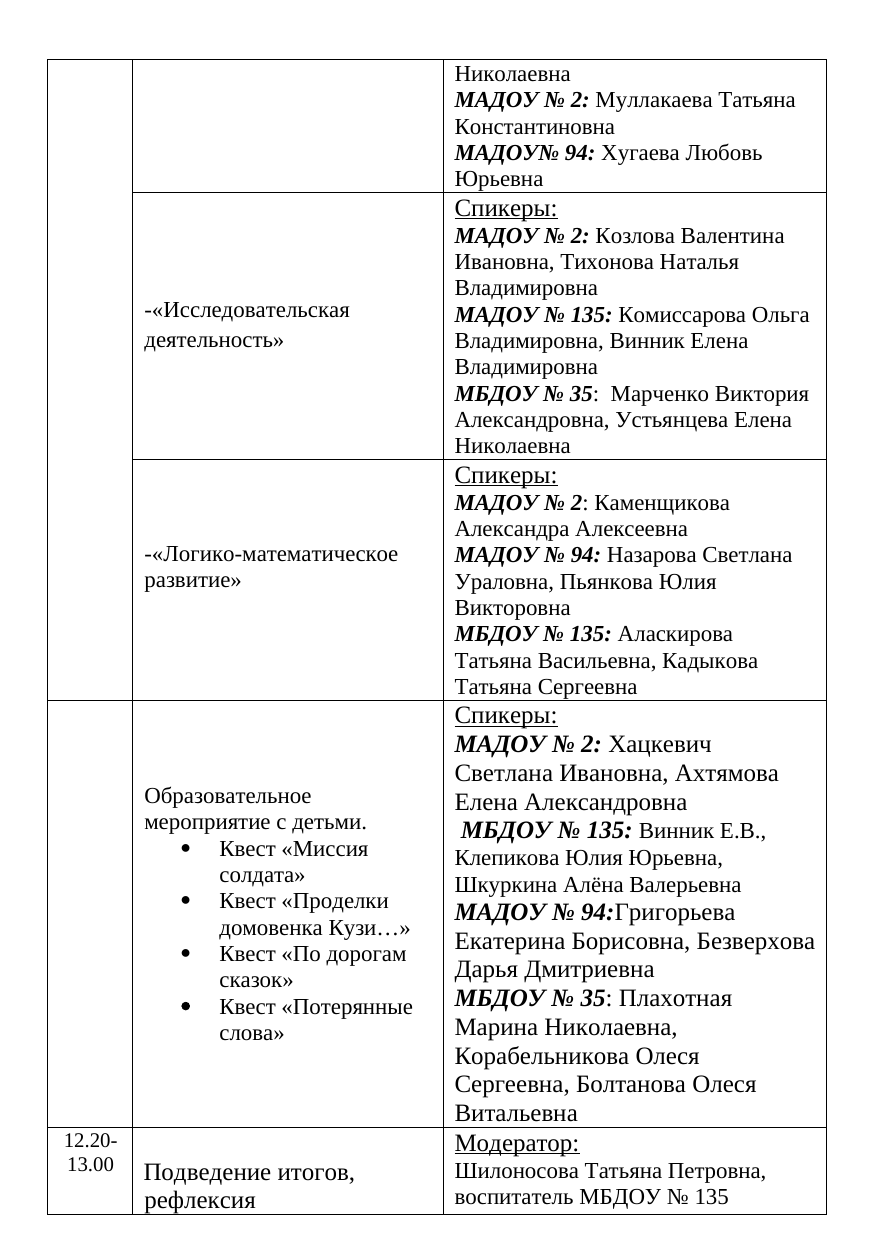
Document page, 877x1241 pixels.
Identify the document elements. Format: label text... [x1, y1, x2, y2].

table_cell Спикеры: МАДОУ № 2: Козлова Валентина Ивановна, Тихонова Наталья Владимировна МАДОУ № 135: Комиссарова Ольга Владимировна, Винник Елена Владимировна МБДОУ № 35: Марченко Виктория Александровна, Устьянцева Елена Николаевна [444, 193, 826, 459]
table_cell Спикеры: МАДОУ № 2: Каменщикова Александра Алексеевна МАДОУ № 94: Назарова Светлана Ураловна, Пьянкова Юлия Викторовна МБДОУ № 135: Аласкирова Татьяна Васильевна, Кадыкова Татьяна Сергеевна [444, 460, 826, 699]
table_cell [444, 60, 826, 192]
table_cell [133, 60, 443, 192]
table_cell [133, 1128, 443, 1214]
table_cell -«Исследовательская деятельность» [133, 193, 443, 459]
table_cell Спикеры: МАДОУ № 2: Хацкевич Светлана Ивановна, Ахтямова Елена Александровна МБДОУ № 135: Винник Е.В., Клепикова Юлия Юрьевна, Шкуркина Алёна Валерьевна МАДОУ № 94:Григорьева Екатерина Борисовна, Безверхова Дарья Дмитриевна МБДОУ № 35: Плахотная Марина Николаевна, Корабельникова Олеся Сергеевна, Болтанова Олеся Витальевна [444, 701, 826, 1127]
table_cell -«Логико-математическое развитие» [133, 460, 443, 699]
table_cell Образовательное мероприятие с детьми. Квест «Миссия солдата» Квест «Проделки домовенка Кузи…» Квест «По дорогам сказок» Квест «Потерянные слова» [133, 701, 443, 1127]
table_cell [444, 1128, 826, 1214]
table_cell [48, 701, 132, 1127]
table_cell 12.20- 13.00 [48, 1128, 132, 1214]
